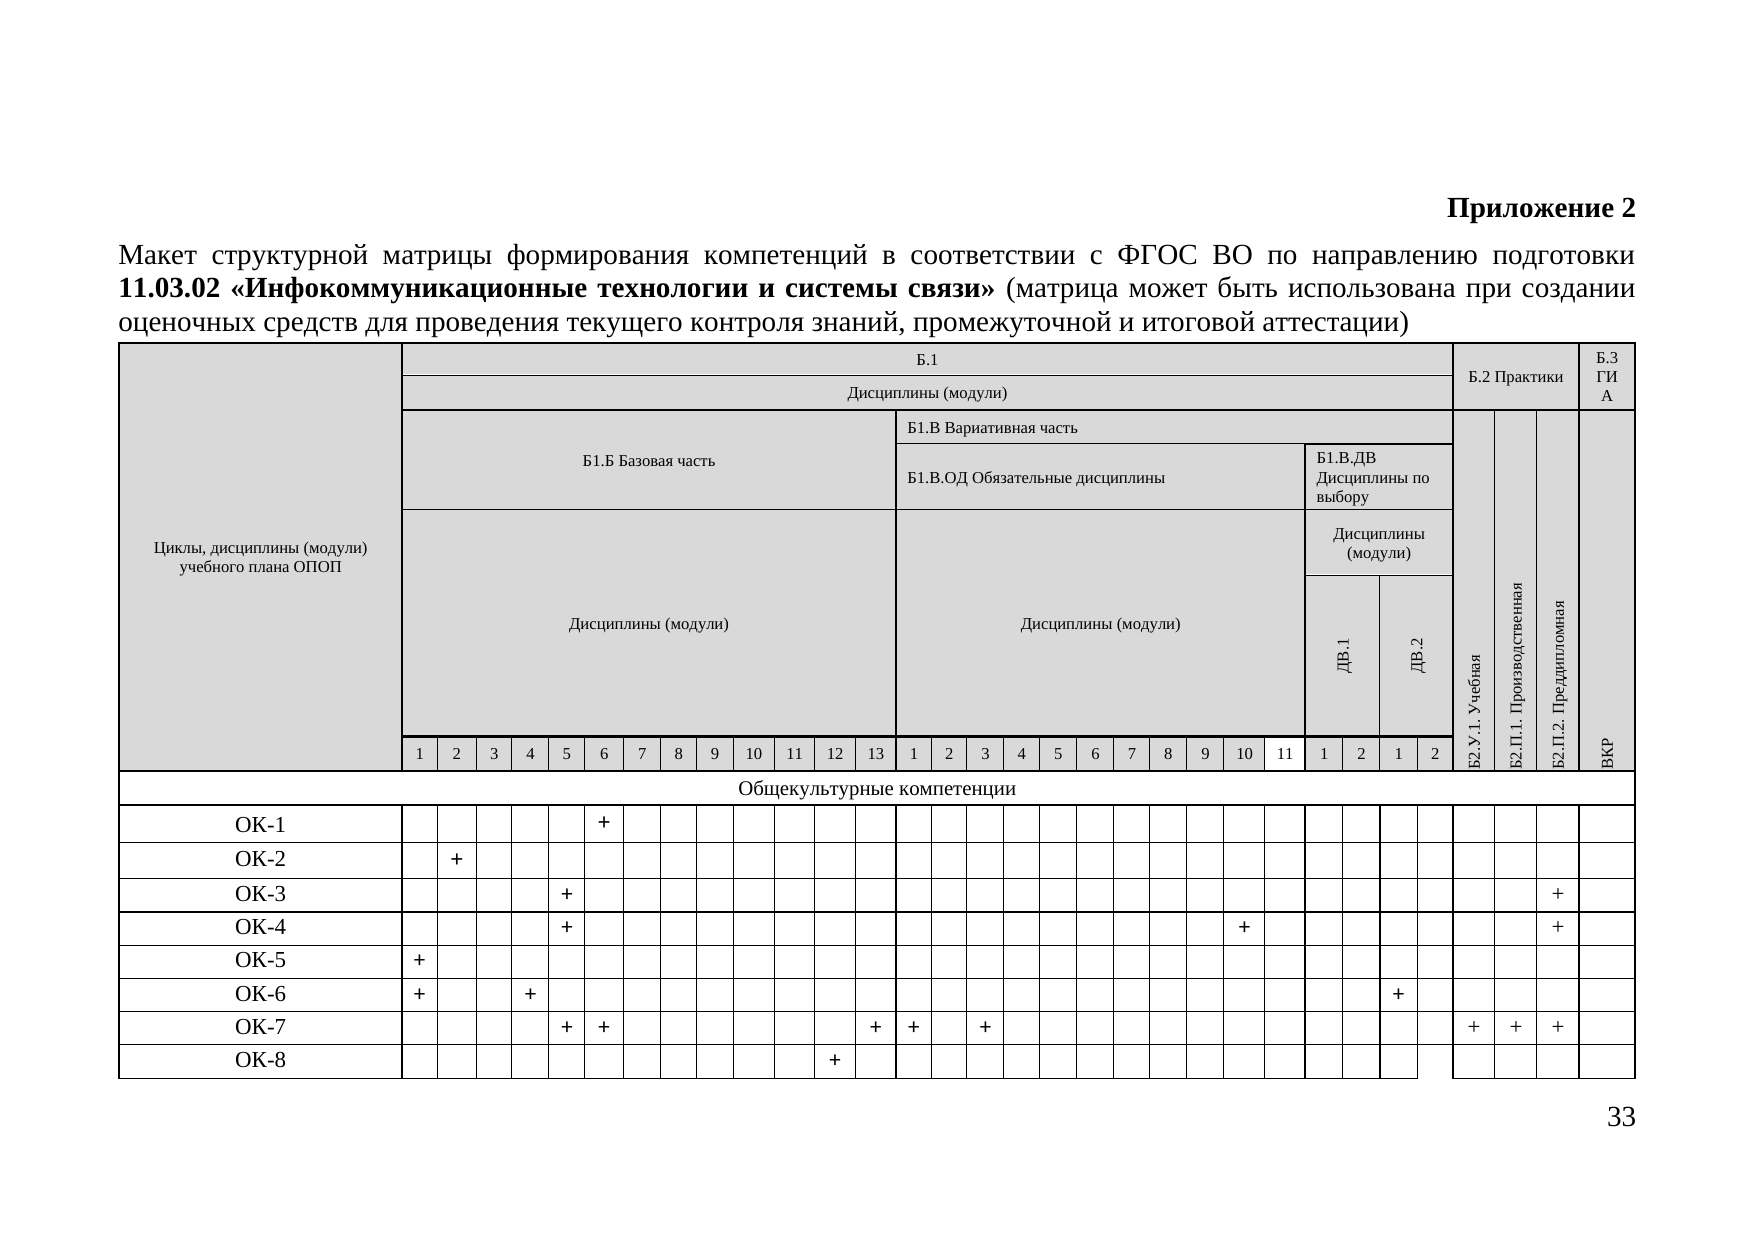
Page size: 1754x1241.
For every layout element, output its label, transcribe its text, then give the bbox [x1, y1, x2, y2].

table_cell 2 [438, 738, 476, 770]
table_cell [512, 1012, 548, 1044]
table_cell [1265, 979, 1304, 1011]
table_cell + [585, 1012, 623, 1044]
table_cell [438, 946, 476, 978]
table_cell 13 [856, 738, 895, 770]
table_cell [1077, 879, 1113, 911]
table_cell + [549, 913, 584, 944]
table_cell ОК-4 [120, 913, 401, 944]
table_cell 10 [1224, 738, 1264, 770]
table_cell 5 [549, 738, 584, 770]
table_cell [585, 879, 623, 911]
table_cell 1 [1380, 738, 1417, 770]
table_cell + [967, 1012, 1003, 1044]
table_cell + [897, 1012, 931, 1044]
table_cell [1114, 843, 1149, 878]
table_cell [775, 979, 814, 1011]
table_cell [967, 879, 1003, 911]
table_cell [661, 979, 696, 1011]
table_cell ДВ.1 [1306, 576, 1379, 735]
table_cell [661, 913, 696, 944]
table_cell [1004, 806, 1039, 842]
table_cell + [1454, 1012, 1494, 1044]
table_cell [897, 806, 931, 842]
table_cell [697, 806, 733, 842]
table_cell [1343, 806, 1379, 842]
table_cell [697, 1045, 733, 1077]
table_cell [1381, 1045, 1417, 1077]
table_cell [856, 806, 895, 842]
table_cell [1495, 946, 1536, 978]
table_cell [1114, 879, 1149, 911]
table_cell [734, 879, 774, 911]
table_cell [1187, 1045, 1223, 1077]
table_cell [1537, 806, 1578, 842]
table_cell [1224, 946, 1264, 978]
table_cell [1265, 1012, 1304, 1044]
table_cell [1381, 913, 1417, 944]
table_cell + [856, 1012, 895, 1044]
table_cell [1454, 806, 1494, 842]
table_cell [932, 879, 966, 911]
table_cell [1306, 1012, 1342, 1044]
table_cell [512, 946, 548, 978]
table_cell [1580, 1012, 1634, 1044]
table_cell [697, 946, 733, 978]
table_cell [1495, 1045, 1536, 1077]
table_cell [512, 843, 548, 878]
table_header Б.3 ГИА [1580, 344, 1634, 409]
table_cell [1537, 843, 1578, 878]
table_header Циклы, дисциплины (модули) учебного плана ОПОП [120, 344, 401, 770]
table_cell [477, 843, 511, 878]
table_cell [1004, 946, 1039, 978]
table_cell 2 [1418, 738, 1452, 770]
table_cell [1265, 1045, 1304, 1077]
table_cell [967, 913, 1003, 944]
table_cell [1077, 843, 1113, 878]
table_cell [477, 979, 511, 1011]
table_cell + [403, 979, 437, 1011]
table_cell [403, 843, 437, 878]
table_cell [1381, 843, 1417, 878]
table_header Б.1 [403, 344, 1452, 374]
table_cell [1187, 843, 1223, 878]
table_cell [438, 879, 476, 911]
table_cell [1306, 806, 1342, 842]
table_cell [815, 879, 855, 911]
table_cell [1495, 843, 1536, 878]
table_cell [477, 879, 511, 911]
table_cell 7 [1114, 738, 1149, 770]
table_cell [1343, 979, 1379, 1011]
table_cell [1150, 913, 1186, 944]
table_cell [1187, 1012, 1223, 1044]
table_cell [1381, 879, 1417, 911]
table_cell 9 [697, 738, 733, 770]
table_cell [697, 1012, 733, 1044]
table_cell [897, 843, 931, 878]
table_cell [661, 1045, 696, 1077]
table_cell [1150, 1012, 1186, 1044]
table_cell [477, 946, 511, 978]
table_cell [403, 879, 437, 911]
table_cell [815, 843, 855, 878]
table_cell + [585, 806, 623, 842]
table_cell [1537, 946, 1578, 978]
table_cell [1004, 879, 1039, 911]
table_cell [661, 843, 696, 878]
table_cell [856, 946, 895, 978]
table_cell [585, 979, 623, 1011]
table_cell [815, 979, 855, 1011]
table_cell [512, 806, 548, 842]
table_cell [1040, 843, 1076, 878]
table_cell [1265, 946, 1304, 978]
table_cell [624, 979, 660, 1011]
table_cell Б2.П.2. Преддипломная [1537, 411, 1578, 770]
table_cell 3 [477, 738, 511, 770]
table_cell 10 [734, 738, 774, 770]
table_cell [477, 806, 511, 842]
table_cell [1306, 843, 1342, 878]
table_cell [661, 879, 696, 911]
table_cell [1224, 806, 1264, 842]
table_cell Б2.П.1. Производственная [1495, 411, 1536, 770]
table_cell [932, 979, 966, 1011]
table_cell Б1.Б Базовая часть [403, 411, 895, 509]
table_cell [967, 843, 1003, 878]
table_cell [697, 979, 733, 1011]
table_cell [512, 879, 548, 911]
table_cell [1343, 843, 1379, 878]
table_cell [1040, 1045, 1076, 1077]
table_cell [661, 946, 696, 978]
table_cell [624, 843, 660, 878]
table_cell [1114, 806, 1149, 842]
table_cell + [512, 979, 548, 1011]
table_cell ОК-6 [120, 979, 401, 1011]
table_cell [1150, 979, 1186, 1011]
table_cell [734, 979, 774, 1011]
table_cell [1306, 879, 1342, 911]
table_cell [775, 806, 814, 842]
table_cell [624, 1045, 660, 1077]
table_cell 1 [403, 738, 437, 770]
table_cell Дисциплины (модули) [403, 376, 1452, 409]
table_cell 2 [932, 738, 966, 770]
table_cell Дисциплины (модули) [403, 510, 895, 735]
table_cell [734, 1012, 774, 1044]
table_cell [1077, 946, 1113, 978]
table_cell [932, 843, 966, 878]
text Макет структурной матрицы формирования компетенций в соответствии с ФГОС ВО по направлению подготовки 11.03.02 «Инфокоммуникационные технологии и системы связи» (матрица может быть использована при создании оценочных средств для проведения текущего контроля знаний, промежуточной и итоговой аттестации) [118, 237, 1636, 337]
table_cell [856, 879, 895, 911]
table_cell [1187, 979, 1223, 1011]
table_cell [1343, 1045, 1379, 1077]
table_cell [624, 806, 660, 842]
table_cell [932, 946, 966, 978]
table_cell [1040, 979, 1076, 1011]
table_cell [1580, 843, 1634, 878]
table_cell [1306, 913, 1342, 944]
table_cell [1265, 913, 1304, 944]
table_cell [897, 1045, 931, 1077]
table_cell + [438, 843, 476, 878]
table_cell + [403, 946, 437, 978]
table_cell [1343, 946, 1379, 978]
table_cell [549, 806, 584, 842]
table_cell [1495, 979, 1536, 1011]
table_cell [1004, 1012, 1039, 1044]
table_cell Дисциплины (модули) [1306, 510, 1452, 574]
table_cell + [1224, 913, 1264, 944]
table_cell [1454, 913, 1494, 944]
table_cell [549, 843, 584, 878]
table_cell ДВ.2 [1380, 576, 1452, 735]
table_cell [1580, 913, 1634, 944]
table_cell [585, 946, 623, 978]
table_cell [932, 913, 966, 944]
table_cell [734, 913, 774, 944]
table_cell [1187, 806, 1223, 842]
table_cell 3 [967, 738, 1003, 770]
table_cell [438, 979, 476, 1011]
table_cell [1114, 1045, 1149, 1077]
table_cell [1150, 843, 1186, 878]
table_cell [403, 1045, 437, 1077]
table_cell [1454, 946, 1494, 978]
table_cell [1265, 879, 1304, 911]
table_cell [856, 913, 895, 944]
table_cell [932, 1045, 966, 1077]
table_cell [897, 879, 931, 911]
table_cell [856, 979, 895, 1011]
table_cell Б1.В Вариативная часть [897, 411, 1452, 443]
table_cell [1004, 979, 1039, 1011]
table_cell [585, 843, 623, 878]
table_cell + [549, 879, 584, 911]
table_cell 11 [775, 738, 814, 770]
table_cell 8 [661, 738, 696, 770]
table_cell [1418, 843, 1452, 878]
table_cell 1 [897, 738, 931, 770]
table_cell [512, 913, 548, 944]
table_cell [1306, 1045, 1342, 1077]
table_cell [1077, 913, 1113, 944]
table_cell [1004, 843, 1039, 878]
table_cell [1114, 946, 1149, 978]
table_cell [624, 1012, 660, 1044]
table_cell [438, 1045, 476, 1077]
table_cell 6 [1077, 738, 1113, 770]
table_cell [1418, 979, 1452, 1011]
table_cell [1150, 1045, 1186, 1077]
table_cell + [1537, 1012, 1578, 1044]
table_cell [1040, 913, 1076, 944]
table_cell ВКР [1580, 411, 1634, 770]
table_cell [1077, 1012, 1113, 1044]
table_cell [1580, 879, 1634, 911]
table_cell [1187, 946, 1223, 978]
table_cell [1040, 806, 1076, 842]
table_cell [1495, 913, 1536, 944]
table_cell 2 [1343, 738, 1379, 770]
table_cell [1495, 806, 1536, 842]
table_cell [932, 806, 966, 842]
table_cell [1077, 1045, 1113, 1077]
table_cell [1114, 1012, 1149, 1044]
table_cell [967, 1045, 1003, 1077]
table_cell [1224, 1045, 1264, 1077]
table_cell [1343, 913, 1379, 944]
table_cell [1454, 843, 1494, 878]
table_cell + [549, 1012, 584, 1044]
table_cell [1224, 879, 1264, 911]
table_cell ОК-8 [120, 1045, 401, 1077]
table_cell [1381, 946, 1417, 978]
table_cell ОК-2 [120, 843, 401, 878]
table_cell ОК-7 [120, 1012, 401, 1044]
table_cell Б1.В.ОД Обязательные дисциплины [897, 444, 1304, 509]
table_cell [477, 1012, 511, 1044]
table_cell [856, 843, 895, 878]
table_cell [1077, 806, 1113, 842]
table_cell [624, 913, 660, 944]
table_cell ОК-1 [120, 806, 401, 842]
table_cell [1077, 979, 1113, 1011]
table_cell + [815, 1045, 855, 1077]
table_cell [1265, 843, 1304, 878]
table_cell 1 [1306, 738, 1342, 770]
table_cell [1418, 946, 1452, 978]
table_cell 11 [1265, 738, 1304, 770]
table_cell [967, 946, 1003, 978]
table_cell [1580, 946, 1634, 978]
table_cell [1114, 979, 1149, 1011]
table_cell [1537, 979, 1578, 1011]
table_cell [403, 913, 437, 944]
table_cell [549, 1045, 584, 1077]
table_cell [775, 1045, 814, 1077]
table_cell [897, 946, 931, 978]
table_cell [1454, 979, 1494, 1011]
table_cell [549, 946, 584, 978]
table_cell [1150, 806, 1186, 842]
table_cell [775, 946, 814, 978]
table_cell [967, 979, 1003, 1011]
table_cell ОК-5 [120, 946, 401, 978]
table_cell 7 [624, 738, 660, 770]
subtitle Приложение 2 [118, 190, 1636, 223]
table_cell [1306, 946, 1342, 978]
table_cell [775, 913, 814, 944]
table_cell [477, 1045, 511, 1077]
table_cell 9 [1187, 738, 1223, 770]
table_cell [775, 879, 814, 911]
table_cell [1150, 946, 1186, 978]
table_cell [1418, 913, 1452, 944]
table_cell [1343, 879, 1379, 911]
table_cell [1381, 806, 1417, 842]
table_cell [734, 1045, 774, 1077]
table_cell [624, 946, 660, 978]
table_cell [815, 913, 855, 944]
table_cell [1418, 806, 1452, 842]
table_cell [585, 913, 623, 944]
table_cell 6 [585, 738, 623, 770]
table_cell [734, 946, 774, 978]
table_cell [438, 806, 476, 842]
table_cell [438, 913, 476, 944]
table_cell + [1537, 879, 1578, 911]
table_cell [1187, 913, 1223, 944]
table_cell [438, 1012, 476, 1044]
table_cell [1343, 1012, 1379, 1044]
table_cell [1187, 879, 1223, 911]
table_cell 12 [815, 738, 855, 770]
table_cell [897, 913, 931, 944]
table_cell [967, 806, 1003, 842]
table_cell [512, 1045, 548, 1077]
table_cell [697, 879, 733, 911]
table_cell 4 [1004, 738, 1039, 770]
table_cell [1040, 946, 1076, 978]
table_cell 8 [1150, 738, 1186, 770]
table_cell [1537, 1045, 1578, 1077]
table_cell Б1.В.ДВ Дисциплины по выбору [1306, 445, 1452, 509]
table_cell [1306, 979, 1342, 1011]
table_cell + [1381, 979, 1417, 1011]
table_cell [1040, 879, 1076, 911]
table_cell [815, 806, 855, 842]
table_cell [697, 913, 733, 944]
table_cell [1418, 1045, 1452, 1077]
table_cell [1004, 1045, 1039, 1077]
table_cell [549, 979, 584, 1011]
table_cell [1580, 979, 1634, 1011]
table_cell [775, 843, 814, 878]
table_cell [1381, 1012, 1417, 1044]
table_cell [1495, 879, 1536, 911]
table_cell + [1495, 1012, 1536, 1044]
table_cell [661, 1012, 696, 1044]
table_cell [624, 879, 660, 911]
table_cell [1040, 1012, 1076, 1044]
table_cell [734, 806, 774, 842]
table_cell [1150, 879, 1186, 911]
table_cell [815, 1012, 855, 1044]
table_cell 4 [512, 738, 548, 770]
table_cell [1004, 913, 1039, 944]
table_cell [1224, 843, 1264, 878]
table_cell [1580, 1045, 1634, 1077]
table_cell Б2.У.1. Учебная [1454, 411, 1494, 770]
table_cell [1454, 879, 1494, 911]
table_cell [1224, 979, 1264, 1011]
table_cell [1224, 1012, 1264, 1044]
table_cell [403, 1012, 437, 1044]
table_cell [1418, 1012, 1452, 1044]
table_header Б.2 Практики [1454, 344, 1578, 409]
table_cell [477, 913, 511, 944]
table_cell ОК-3 [120, 879, 401, 911]
table_cell [585, 1045, 623, 1077]
table_cell [775, 1012, 814, 1044]
table_cell Дисциплины (модули) [897, 510, 1304, 735]
table_cell [734, 843, 774, 878]
table_cell [1454, 1045, 1494, 1077]
table_cell [897, 979, 931, 1011]
table_cell [1114, 913, 1149, 944]
table_cell [1265, 806, 1304, 842]
table_cell 5 [1040, 738, 1076, 770]
table_cell [1418, 879, 1452, 911]
table_cell [661, 806, 696, 842]
table_cell [1580, 806, 1634, 842]
table_cell [697, 843, 733, 878]
table_cell [856, 1045, 895, 1077]
table_cell Общекультурные компетенции [120, 772, 1634, 804]
table_cell [815, 946, 855, 978]
table_cell [403, 806, 437, 842]
table_cell + [1537, 913, 1578, 944]
table_cell [932, 1012, 966, 1044]
